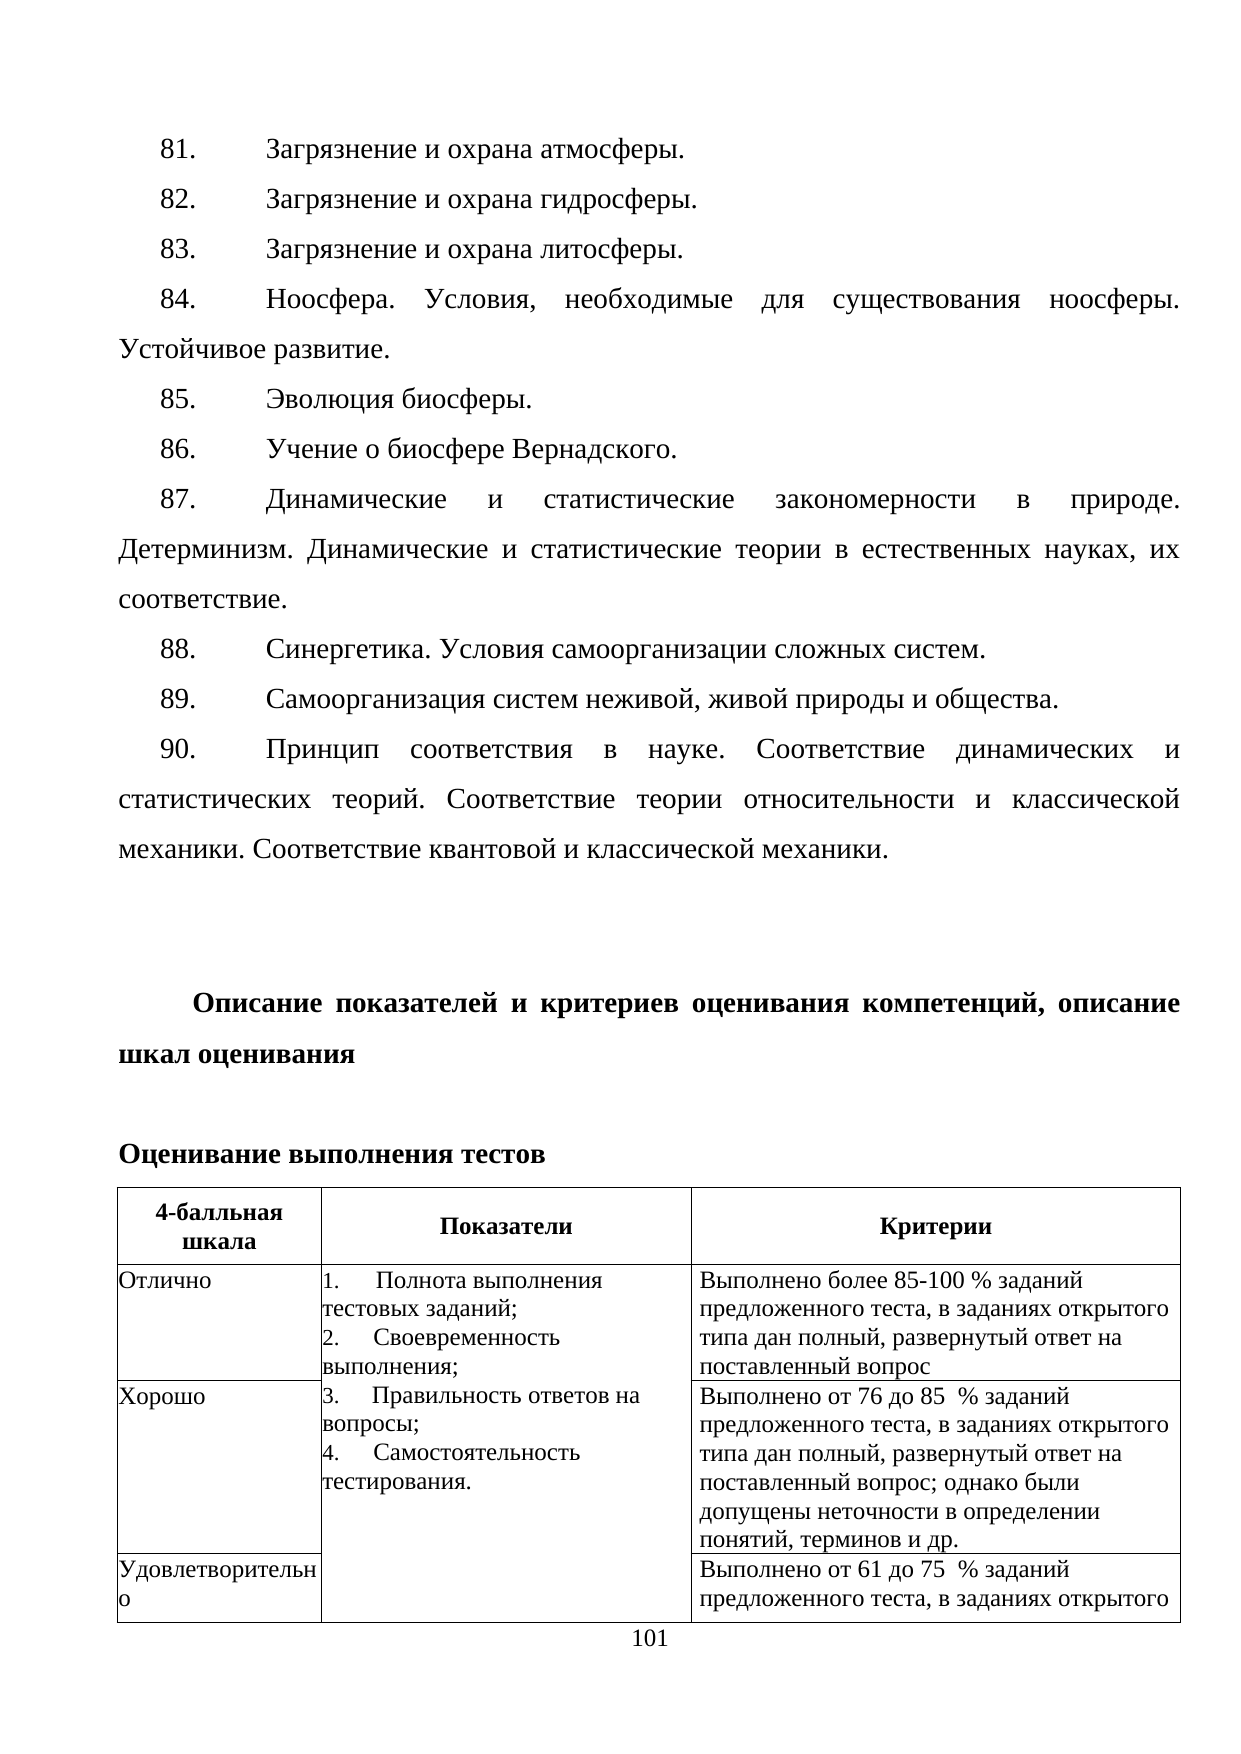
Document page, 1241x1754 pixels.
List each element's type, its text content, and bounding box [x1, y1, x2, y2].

list Загрязнение и охрана гидросферы. [118, 168, 1181, 218]
list Загрязнение и охрана атмосферы. [118, 118, 1181, 168]
table_cell Хорошо [118, 1381, 321, 1553]
list Ноосфера. Условия, необходимые для существования ноосферы. Устойчивое развитие. [118, 268, 1181, 368]
table_header 4-балльная шкала [118, 1188, 321, 1264]
list Самоорганизация систем неживой, живой природы и общества. [118, 668, 1181, 718]
list Загрязнение и охрана литосферы. [118, 218, 1181, 268]
table_cell Отлично [118, 1265, 321, 1380]
table_cell Полнота выполнения тестовых заданий; Своевременность выполнения; Правильность ответов на вопросы; Самостоятельность тестирования. [322, 1265, 691, 1622]
list Учение о биосфере Вернадского. [118, 418, 1181, 468]
table_header Показатели [322, 1188, 691, 1264]
table_cell Удовлетворительно [118, 1554, 321, 1622]
table_cell Выполнено от 76 до 85 % заданий предложенного теста, в заданиях открытого типа дан полный, развернутый ответ на поставленный вопрос; однако были допущены неточности в определении понятий, терминов и др. [692, 1381, 1180, 1553]
list Эволюция биосферы. [118, 368, 1181, 418]
list Синергетика. Условия самоорганизации сложных систем. [118, 618, 1181, 668]
list Динамические и статистические закономерности в природе. Детерминизм. Динамические и статистические теории в естественных науках, их соответствие. [118, 468, 1181, 618]
text Описание показателей и критериев оценивания компетенций, описание шкал оценивания [118, 986, 1181, 1069]
text Оценивание выполнения тестов [118, 1136, 1181, 1170]
table_cell Выполнено более 85-100 % заданий предложенного теста, в заданиях открытого типа дан полный, развернутый ответ на поставленный вопрос [692, 1265, 1180, 1380]
table_header Критерии [692, 1188, 1180, 1264]
list Принцип соответствия в науке. Соответствие динамических и статистических теорий. Соответствие теории относительности и классической механики. Соответствие квантовой и классической механики. [118, 718, 1181, 868]
